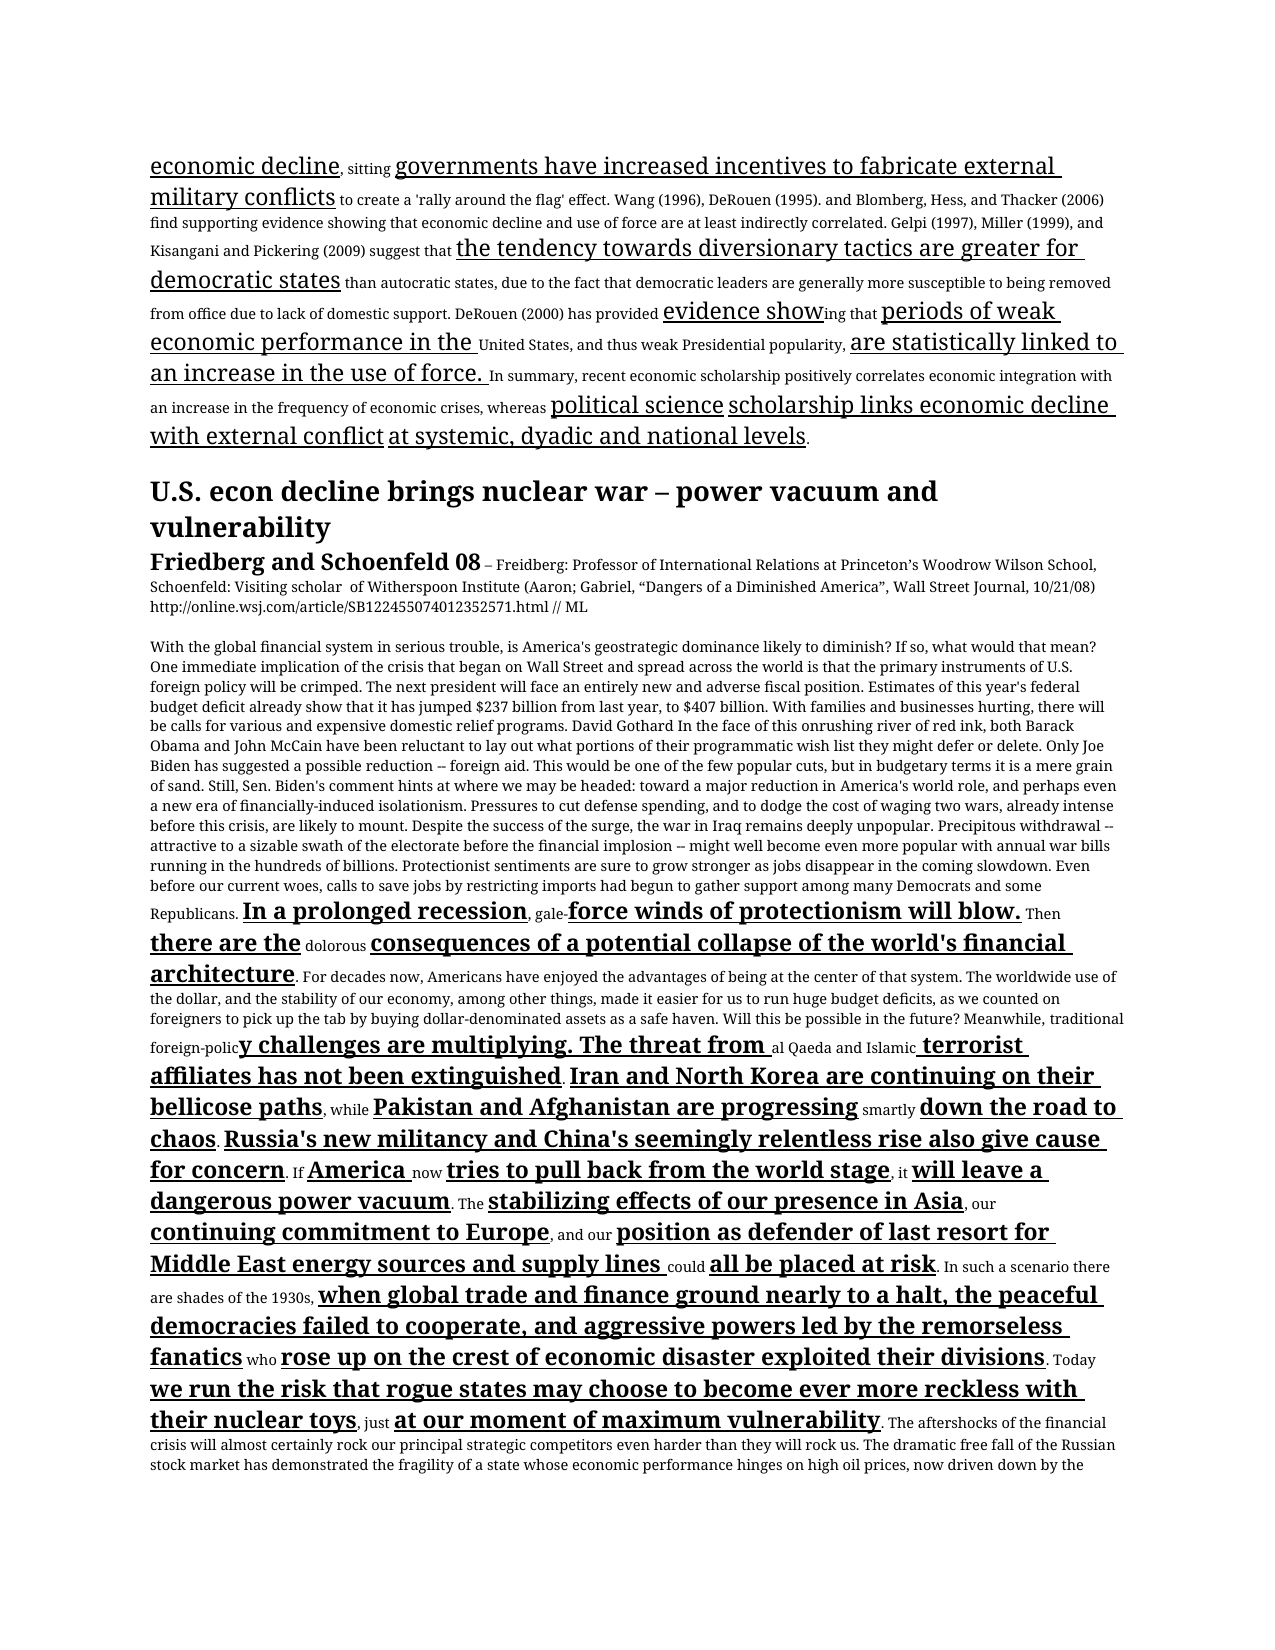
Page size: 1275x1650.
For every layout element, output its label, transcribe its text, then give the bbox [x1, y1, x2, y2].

subtitle U.S. econ decline brings nuclear war – power vacuum and vulnerability [150, 472, 1125, 546]
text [150, 150, 1125, 451]
text Friedberg and Schoenfeld 08 – Freidberg: Professor of International Relations at Princeton’s Woodrow Wilson School, Schoenfeld: Visiting scholar of Witherspoon Institute (Aaron; Gabriel, “Dangers of a Diminished America”, Wall Street Journal, 10/21/08) http://online.wsj.com/article/SB122455074012352571.html // ML [150, 546, 1125, 617]
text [150, 637, 1125, 1475]
